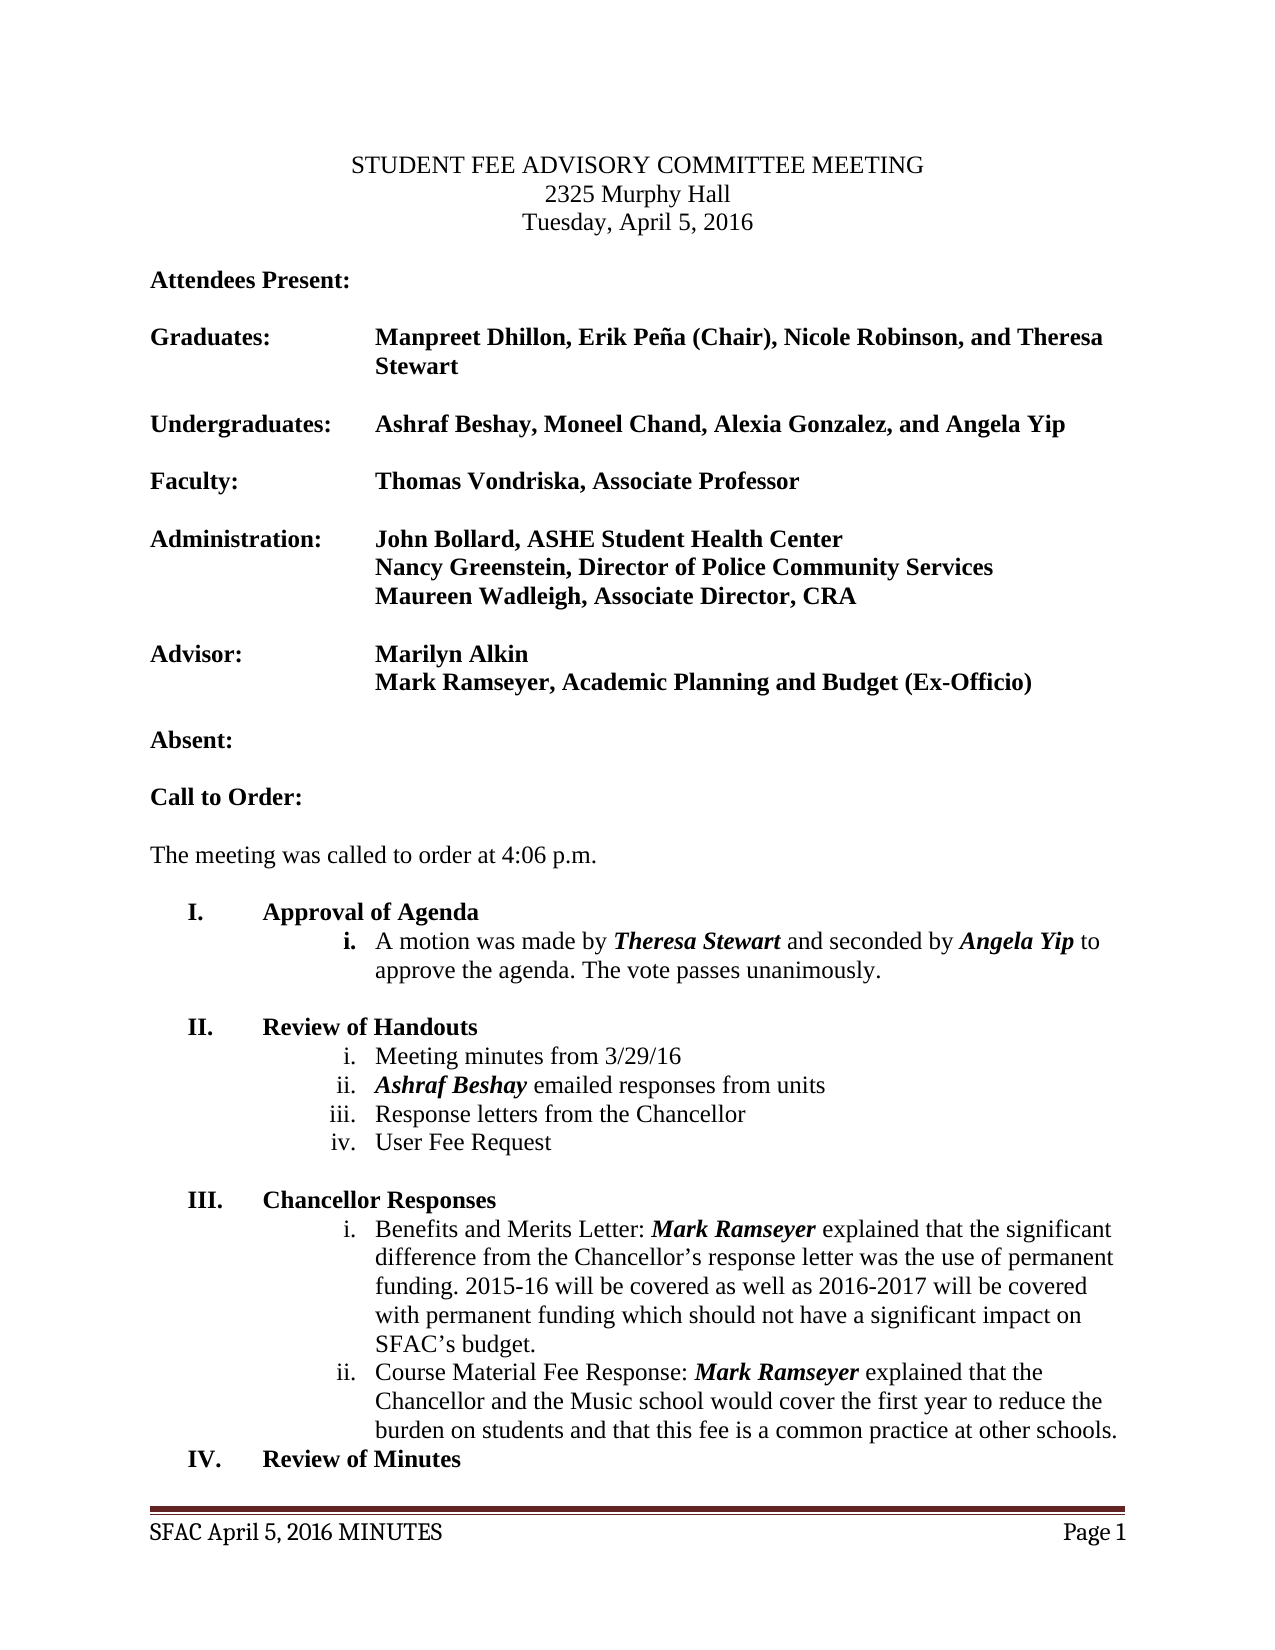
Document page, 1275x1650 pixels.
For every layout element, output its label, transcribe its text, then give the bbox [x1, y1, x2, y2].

list Meeting minutes from 3/29/16 [356, 1041, 1125, 1070]
text Attendees Present: [150, 265, 1125, 294]
text Undergraduates: Ashraf Beshay, Moneel Chand, Alexia Gonzalez, and Angela Yip [150, 409, 1125, 437]
text The meeting was called to order at 4:06 p.m. [150, 840, 1125, 869]
list Review of Minutes [187, 1444, 1125, 1472]
list Response letters from the Chancellor [356, 1099, 1125, 1127]
list User Fee Request [356, 1127, 1125, 1156]
text Call to Order: [150, 782, 1125, 811]
list Review of Handouts [187, 1012, 1125, 1041]
text Advisor: Marilyn Alkin [150, 639, 1125, 667]
text Maureen Wadleigh, Associate Director, CRA [150, 581, 1125, 610]
list Approval of Agenda [187, 897, 1125, 926]
text Graduates: Manpreet Dhillon, Erik Peña (Chair), Nicole Robinson, and Theresa Stewart [150, 322, 1125, 380]
list Chancellor Responses [187, 1185, 1125, 1214]
list Ashraf Beshay emailed responses from units [356, 1070, 1125, 1099]
text Nancy Greenstein, Director of Police Community Services [300, 552, 1125, 581]
text Absent: [150, 725, 1125, 754]
text Mark Ramseyer, Academic Planning and Budget (Ex-Officio) [300, 667, 1125, 696]
text Faculty: Thomas Vondriska, Associate Professor [150, 466, 1125, 495]
text 2325 Murphy Hall [150, 179, 1125, 207]
text Tuesday, April 5, 2016 [150, 207, 1125, 236]
list Benefits and Merits Letter: Mark Ramseyer explained that the significant difference from the Chancellor’s response letter was the use of permanent funding. 2015-16 will be covered as well as 2016-2017 will be covered with permanent funding which should not have a significant impact on SFAC’s budget. [356, 1214, 1125, 1357]
list Course Material Fee Response: Mark Ramseyer explained that the Chancellor and the Music school would cover the first year to reduce the burden on students and that this fee is a common practice at other schools. [356, 1357, 1125, 1444]
text Administration: John Bollard, ASHE Student Health Center [150, 524, 1125, 552]
text STUDENT FEE ADVISORY COMMITTEE MEETING [150, 150, 1125, 179]
list A motion was made by Theresa Stewart and seconded by Angela Yip to approve the agenda. The vote passes unanimously. [356, 926, 1125, 984]
